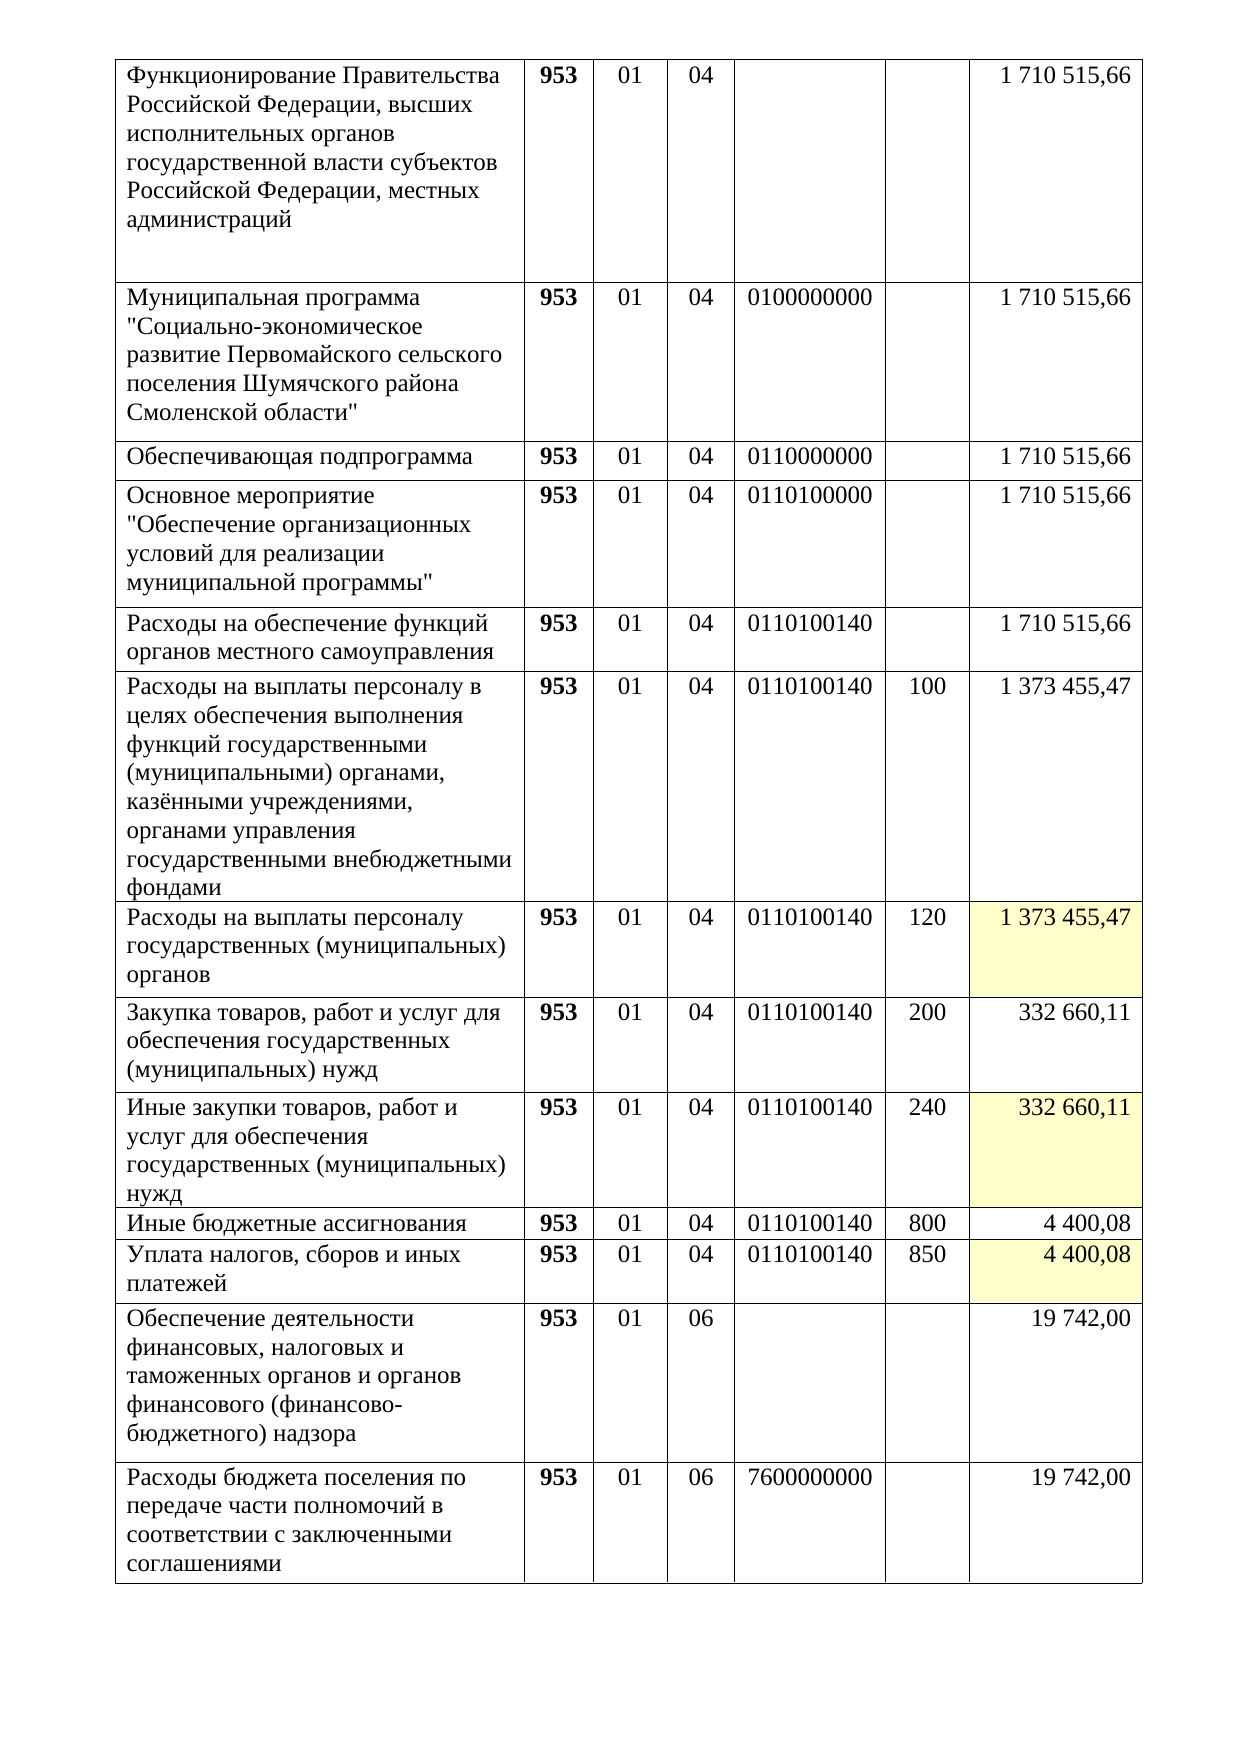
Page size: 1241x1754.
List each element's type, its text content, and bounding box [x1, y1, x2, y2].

table_cell [886, 60, 969, 282]
table_cell 953 [525, 481, 593, 607]
table_cell 01 [594, 442, 667, 480]
table_cell 04 [668, 1240, 734, 1302]
table_cell 0110100140 [735, 672, 885, 901]
table_cell 04 [668, 442, 734, 480]
table_cell 1 373 455,47 [970, 672, 1142, 901]
table_cell 04 [668, 1208, 734, 1239]
table_cell 04 [668, 672, 734, 901]
table_cell 953 [525, 1093, 593, 1207]
table_cell Иные закупки товаров, работ и услуг для обеспечения государственных (муниципальных) нужд [116, 1093, 524, 1207]
table_cell Расходы бюджета поселения по передаче части полномочий в соответствии с заключенными соглашениями [116, 1463, 524, 1582]
table_cell Муниципальная программа "Социально-экономическое развитие Первомайского сельского поселения Шумячского района Смоленской области" [116, 283, 524, 441]
table_cell 1 710 515,66 [970, 283, 1142, 441]
table_cell 06 [668, 1304, 734, 1461]
table_cell Расходы на выплаты персоналу государственных (муниципальных) органов [116, 902, 524, 996]
table_cell Закупка товаров, работ и услуг для обеспечения государственных (муниципальных) нужд [116, 998, 524, 1092]
table_cell Уплата налогов, сборов и иных платежей [116, 1240, 524, 1302]
table_cell 953 [525, 442, 593, 480]
table_cell 0110100000 [735, 481, 885, 607]
table_cell [886, 1463, 969, 1582]
table_cell Обеспечение деятельности финансовых, налоговых и таможенных органов и органов финансового (финансово-бюджетного) надзора [116, 1304, 524, 1461]
table_cell 0110100140 [735, 1240, 885, 1302]
table_cell 0110100140 [735, 902, 885, 996]
table_cell 1 710 515,66 [970, 60, 1142, 282]
table_cell 953 [525, 902, 593, 996]
table_cell 01 [594, 902, 667, 996]
table_cell [886, 1304, 969, 1461]
table_cell [886, 442, 969, 480]
table_cell 1 710 515,66 [970, 481, 1142, 607]
table_cell [886, 283, 969, 441]
table_cell 06 [668, 1463, 734, 1582]
table_cell 0110100140 [735, 1208, 885, 1239]
table_cell 4 400,08 [970, 1208, 1142, 1239]
table_cell 953 [525, 1463, 593, 1582]
table_cell Обеспечивающая подпрограмма [116, 442, 524, 480]
table_cell 953 [525, 283, 593, 441]
table_cell 01 [594, 608, 667, 671]
table_cell 953 [525, 672, 593, 901]
table_cell 01 [594, 60, 667, 282]
table_cell 01 [594, 283, 667, 441]
table_cell 953 [525, 998, 593, 1092]
table_cell 04 [668, 608, 734, 671]
table_cell 850 [886, 1240, 969, 1302]
table_cell [735, 1304, 885, 1461]
table_cell 04 [668, 283, 734, 441]
table_cell Расходы на выплаты персоналу в целях обеспечения выполнения функций государственными (муниципальными) органами, казёнными учреждениями, органами управления государственными внебюджетными фондами [116, 672, 524, 901]
table_cell 332 660,11 [970, 1093, 1142, 1207]
table_cell 04 [668, 60, 734, 282]
table_cell 1 710 515,66 [970, 608, 1142, 671]
table_cell [886, 608, 969, 671]
table_cell 01 [594, 1093, 667, 1207]
table_cell 01 [594, 1463, 667, 1582]
table_cell 953 [525, 1208, 593, 1239]
table_cell 7600000000 [735, 1463, 885, 1582]
table_cell 1 710 515,66 [970, 442, 1142, 480]
table_cell 01 [594, 1304, 667, 1461]
table_cell 4 400,08 [970, 1240, 1142, 1302]
table_cell [735, 60, 885, 282]
table_cell 953 [525, 1304, 593, 1461]
table_cell 0110100140 [735, 998, 885, 1092]
table_cell 953 [525, 608, 593, 671]
table_cell 0110100140 [735, 608, 885, 671]
table_cell Расходы на обеспечение функций органов местного самоуправления [116, 608, 524, 671]
table_cell 01 [594, 481, 667, 607]
table_cell 1 373 455,47 [970, 902, 1142, 996]
table_cell 953 [525, 1240, 593, 1302]
table_cell 01 [594, 1208, 667, 1239]
table_cell 953 [525, 60, 593, 282]
table_cell 01 [594, 998, 667, 1092]
table_cell 01 [594, 672, 667, 901]
table_cell 04 [668, 902, 734, 996]
table_cell 100 [886, 672, 969, 901]
table_cell Иные бюджетные ассигнования [116, 1208, 524, 1239]
table_cell 04 [668, 1093, 734, 1207]
table_cell 19 742,00 [970, 1463, 1142, 1582]
table_cell 0110100140 [735, 1093, 885, 1207]
table_cell 800 [886, 1208, 969, 1239]
table_cell 04 [668, 481, 734, 607]
table_cell 01 [594, 1240, 667, 1302]
table_cell 04 [668, 998, 734, 1092]
table_cell 240 [886, 1093, 969, 1207]
table_cell 0110000000 [735, 442, 885, 480]
table_cell [886, 481, 969, 607]
table_cell 332 660,11 [970, 998, 1142, 1092]
table_cell Основное мероприятие "Обеспечение организационных условий для реализации муниципальной программы" [116, 481, 524, 607]
table_cell Функционирование Правительства Российской Федерации, высших исполнительных органов государственной власти субъектов Российской Федерации, местных администраций [116, 60, 524, 282]
table_cell 19 742,00 [970, 1304, 1142, 1461]
table_cell 120 [886, 902, 969, 996]
table_cell 200 [886, 998, 969, 1092]
table_cell 0100000000 [735, 283, 885, 441]
